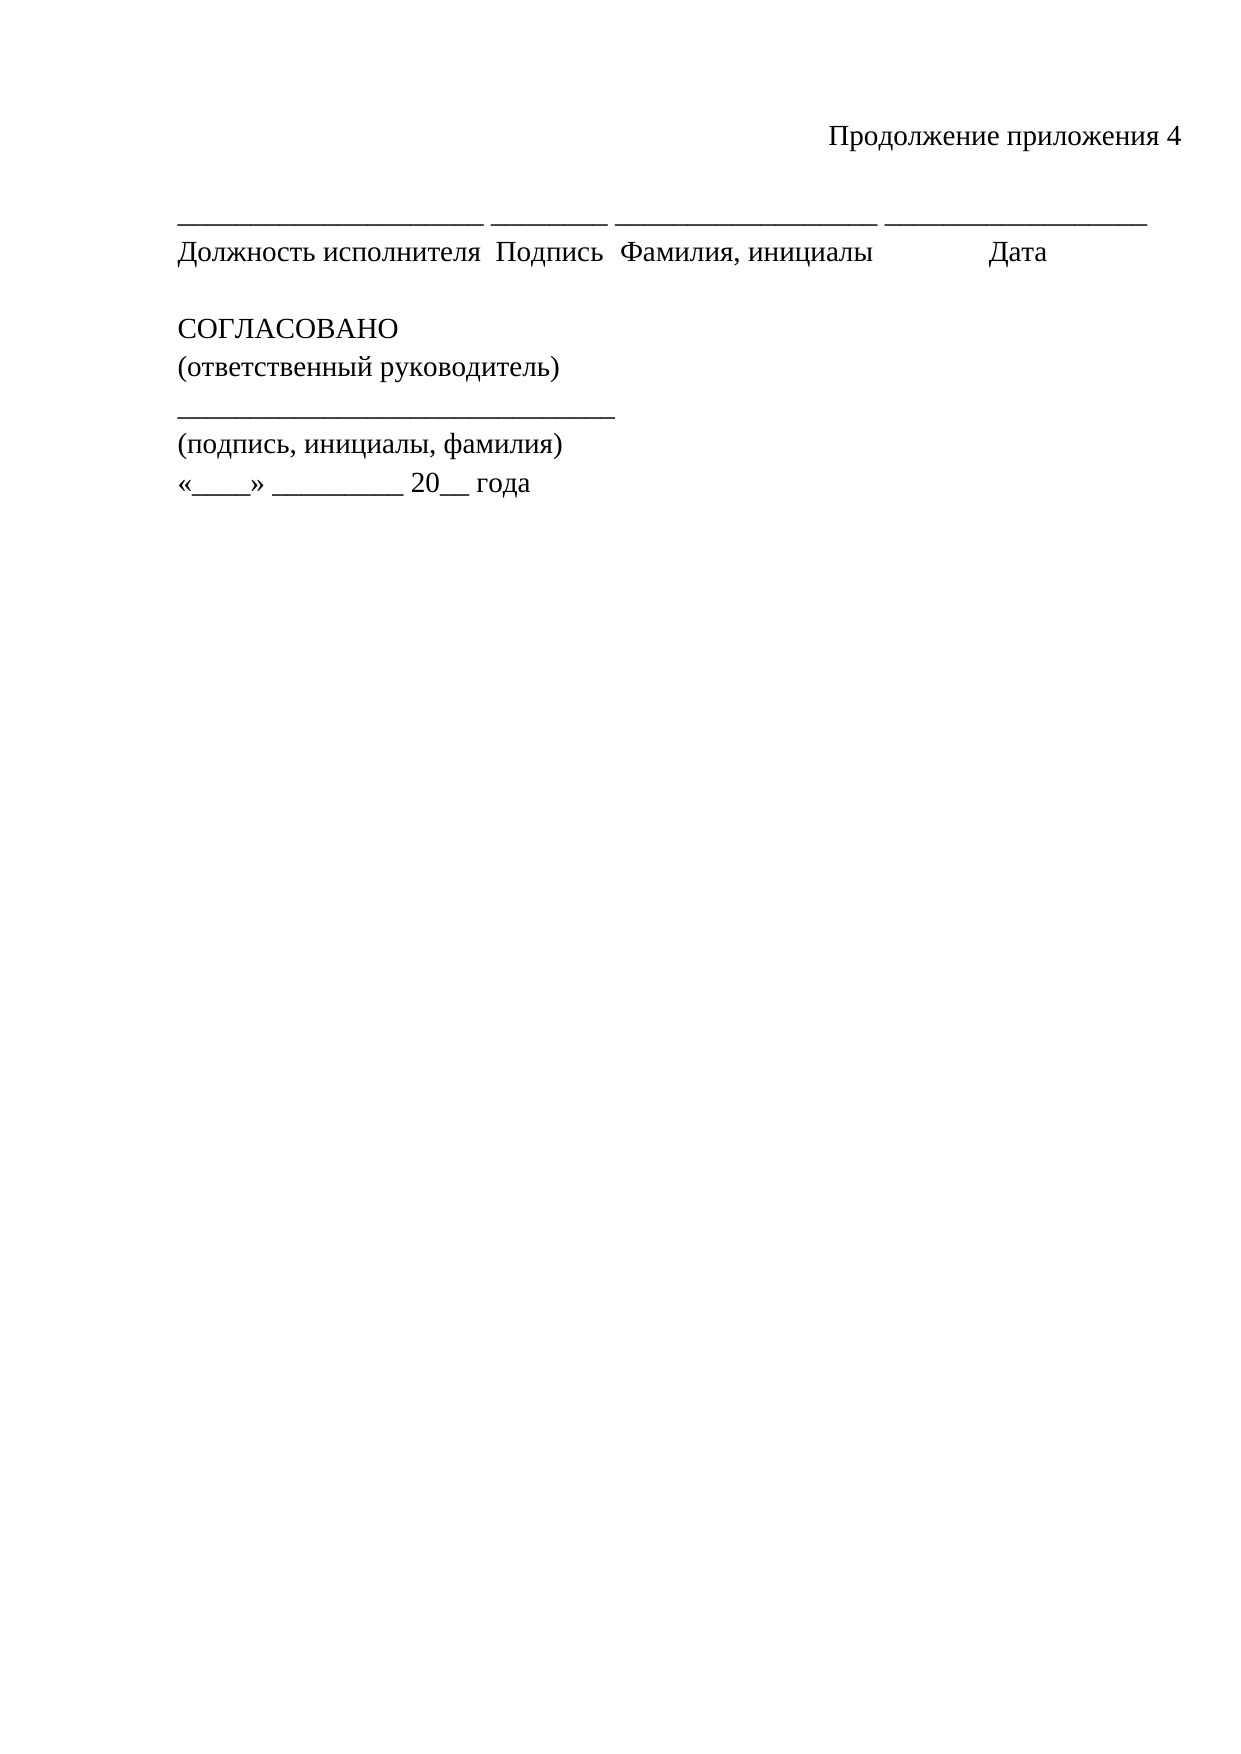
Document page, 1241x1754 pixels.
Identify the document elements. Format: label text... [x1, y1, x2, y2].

text Должность исполнителя Подпись Фамилия, инициалы Дата [177, 234, 1181, 267]
text ______________________________ [177, 388, 1181, 421]
text СОГЛАСОВАНО [177, 311, 1181, 344]
text «____» _________ 20__ года [177, 465, 1181, 498]
text (подпись, инициалы, фамилия) [177, 426, 1181, 460]
text _____________________ ________ __________________ __________________ [177, 195, 1181, 229]
text (ответственный руководитель) [177, 349, 1181, 383]
text Продолжение приложения 4 [177, 118, 1181, 152]
